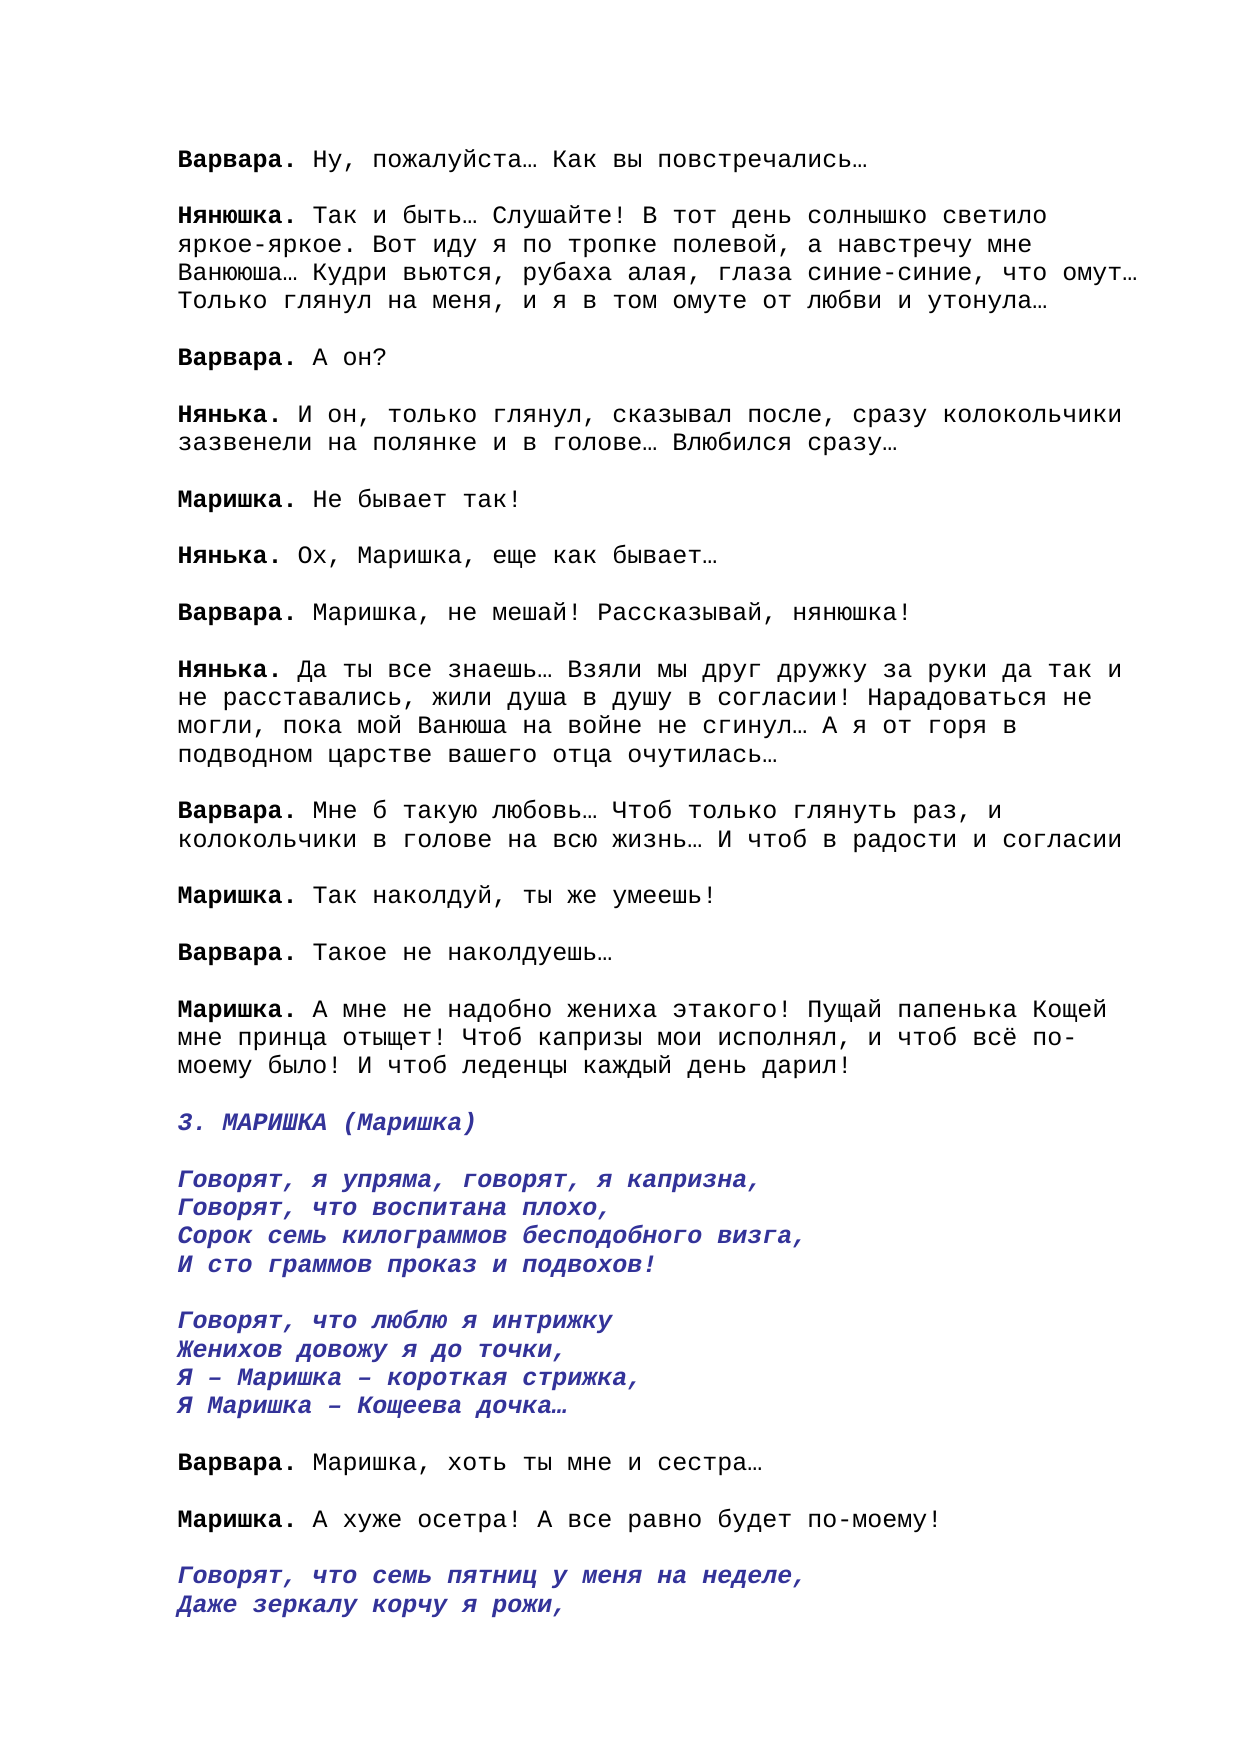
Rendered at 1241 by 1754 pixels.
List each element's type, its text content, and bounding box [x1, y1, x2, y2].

text Варвара. Такое не наколдуешь… [177, 940, 1152, 968]
text Сорок семь килограммов бесподобного визга, [177, 1223, 1152, 1251]
text Говорят, я упряма, говорят, я капризна, [177, 1166, 1152, 1194]
text 3. МАРИШКА (Маришка) [177, 1110, 1152, 1138]
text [177, 1563, 1152, 1619]
text Варвара. Маришка, не мешай! Рассказывай, нянюшка! [177, 600, 1152, 628]
text Маришка. Не бывает так! [177, 486, 1152, 515]
text Варвара. Мне б такую любовь… Чтоб только глянуть раз, и колокольчики в голове на всю жизнь… И чтоб в радости и согласии [177, 798, 1152, 855]
text И сто граммов проказ и подвохов! [177, 1251, 1152, 1279]
text Нянька. И он, только глянул, сказывал после, сразу колокольчики зазвенели на полянке и в голове… Влюбился сразу… [177, 401, 1152, 458]
text Я – Маришка – короткая стрижка, [177, 1364, 1152, 1393]
text Нянька. Ох, Маришка, еще как бывает… [177, 543, 1152, 571]
text Нянька. Да ты все знаешь… Взяли мы друг дружку за руки да так и не расставались, жили душа в душу в согласии! Нарадоваться не могли, пока мой Ванюша на войне не сгинул… А я от горя в подводном царстве вашего отца очутилась… [177, 656, 1152, 770]
text Варвара. Ну, пожалуйста… Как вы повстречались… [177, 146, 1152, 175]
text Нянюшка. Так и быть… Слушайте! В тот день солнышко светило яркое-яркое. Вот иду я по тропке полевой, а навстречу мне Ванююша… Кудри вьются, рубаха алая, глаза синие-синие, что омут… Только глянул на меня, и я в том омуте от любви и утонула… [177, 203, 1152, 316]
text Маришка. А хуже осетра! А все равно будет по-моему! [177, 1506, 1152, 1534]
text Варвара. Маришка, хоть ты мне и сестра… [177, 1449, 1152, 1478]
text Говорят, что воспитана плохо, [177, 1194, 1152, 1223]
text Женихов довожу я до точки, [177, 1336, 1152, 1364]
text Я Маришка – Кощеева дочка… [177, 1393, 1152, 1421]
text Варвара. А он? [177, 345, 1152, 373]
text Говорят, что люблю я интрижку [177, 1308, 1152, 1336]
text Маришка. А мне не надобно жениха этакого! Пущай папенька Кощей мне принца отыщет! Чтоб капризы мои исполнял, и чтоб всё по-моему было! И чтоб леденцы каждый день дарил! [177, 996, 1152, 1081]
text Маришка. Так наколдуй, ты же умеешь! [177, 883, 1152, 911]
